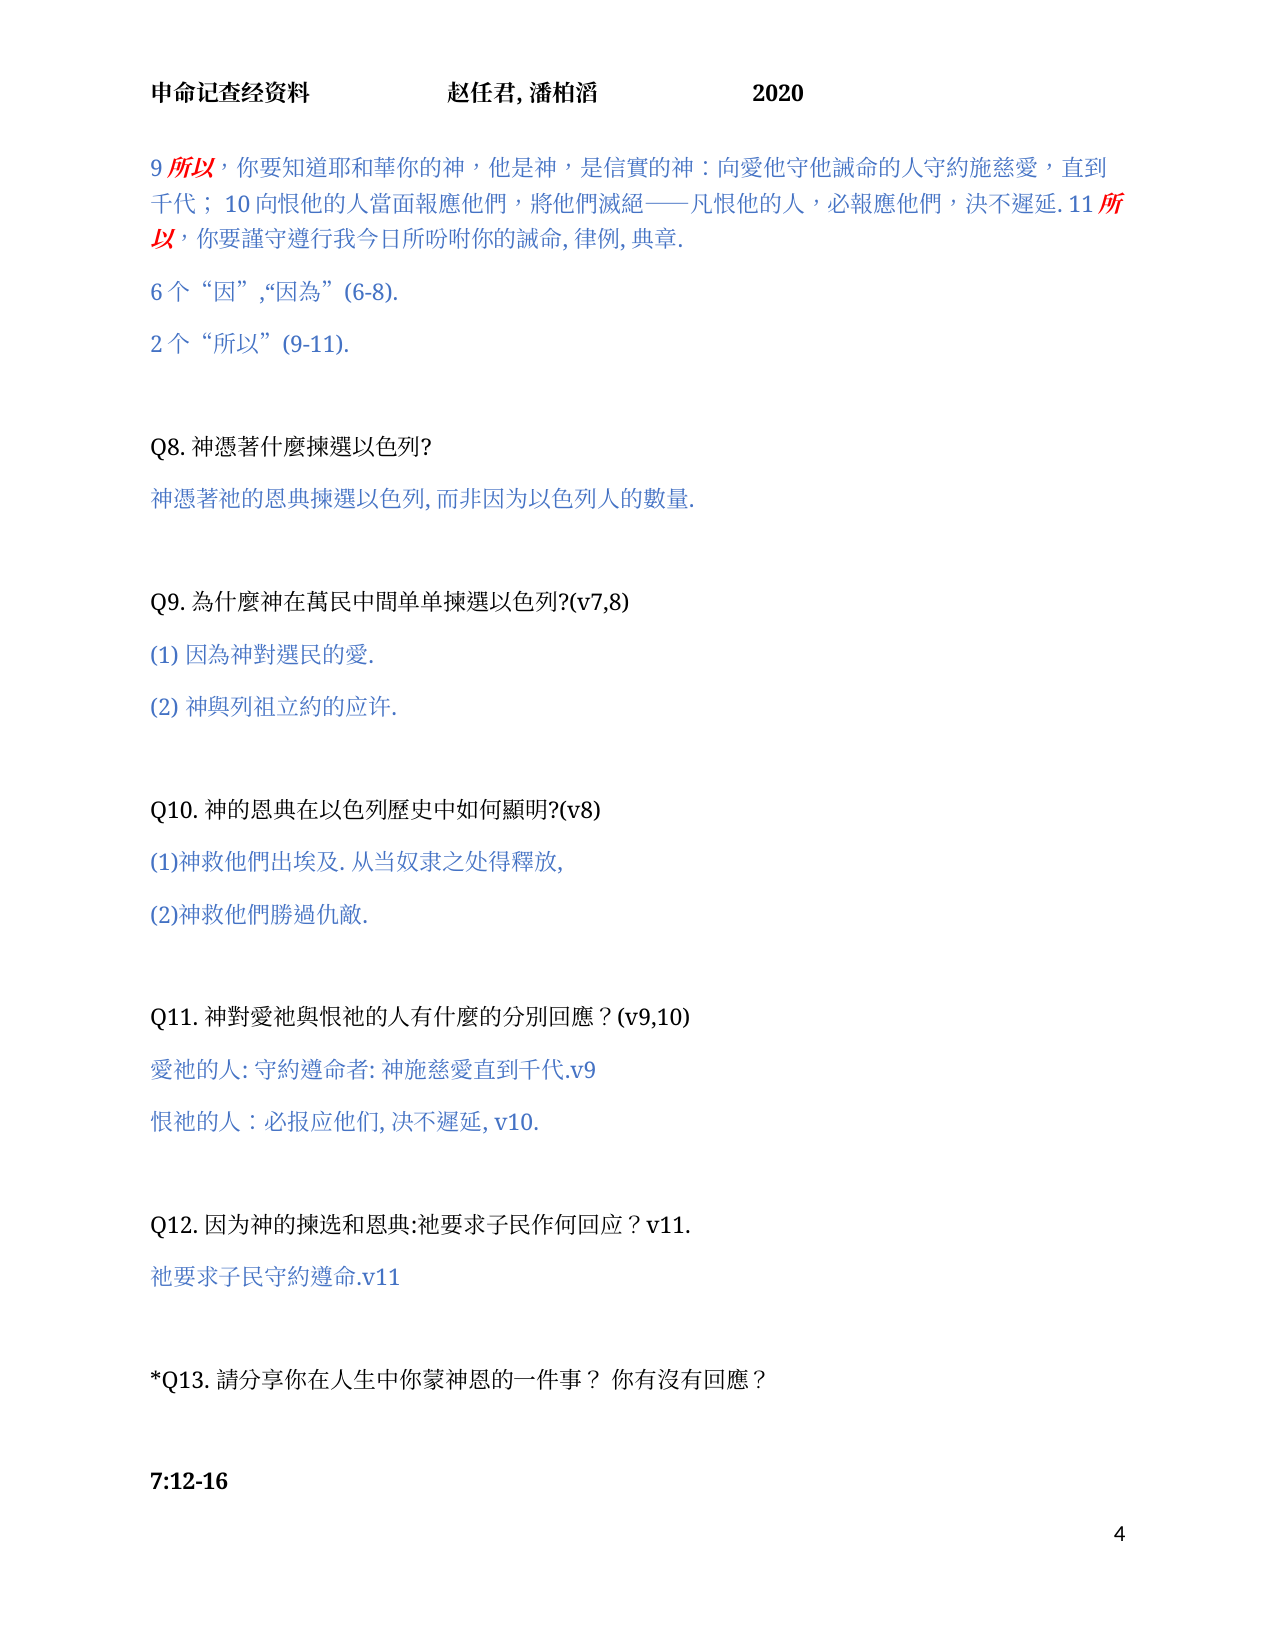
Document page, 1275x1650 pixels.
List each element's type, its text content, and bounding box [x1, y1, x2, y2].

text *Q13. 請分享你在人生中你蒙神恩的一件事？ 你有沒有回應？ [150, 1362, 1125, 1395]
text 6个“因”,“因為”(6-8). [150, 274, 1125, 307]
text Q12. 因为神的揀选和恩典:祂要求子民作何回应？v11. [150, 1207, 1125, 1240]
text (2) 神與列祖立約的应许. [150, 689, 1125, 722]
text (1)神救他們出埃及. 从当奴隶之处得釋放, [150, 844, 1125, 877]
text 9所以，你要知道耶和華你的神，他是神，是信實的神：向愛他守他誡命的人守約施慈愛，直到千代； 10向恨他的人當面報應他們，將他們滅絕——凡恨他的人，必報應他們，決不遲延. 11所以，你要謹守遵行我今日所吩咐你的誡命, 律例, 典章. [150, 150, 1125, 254]
text (2)神救他們勝過仇敵. [150, 897, 1125, 930]
text Q8. 神憑著什麼揀選以色列? [150, 429, 1125, 462]
text (1) 因為神對選民的愛. [150, 637, 1125, 670]
text 愛祂的人: 守約遵命者: 神施慈愛直到千代.v9 [150, 1052, 1125, 1085]
text 祂要求子民守約遵命.v11 [150, 1259, 1125, 1293]
text 2个“所以”(9-11). [150, 326, 1125, 359]
text Q11. 神對愛祂與恨祂的人有什麼的分別回應？(v9,10) [150, 999, 1125, 1033]
text 7:12-16 [150, 1465, 1125, 1496]
text 恨祂的人：必报应他们, 决不遲延, v10. [150, 1104, 1125, 1137]
text Q10. 神的恩典在以色列歷史中如何顯明?(v8) [150, 792, 1125, 825]
text Q9. 為什麼神在萬民中間单单揀選以色列?(v7,8) [150, 584, 1125, 617]
text 神憑著祂的恩典揀選以色列, 而非因为以色列人的數量. [150, 481, 1125, 514]
